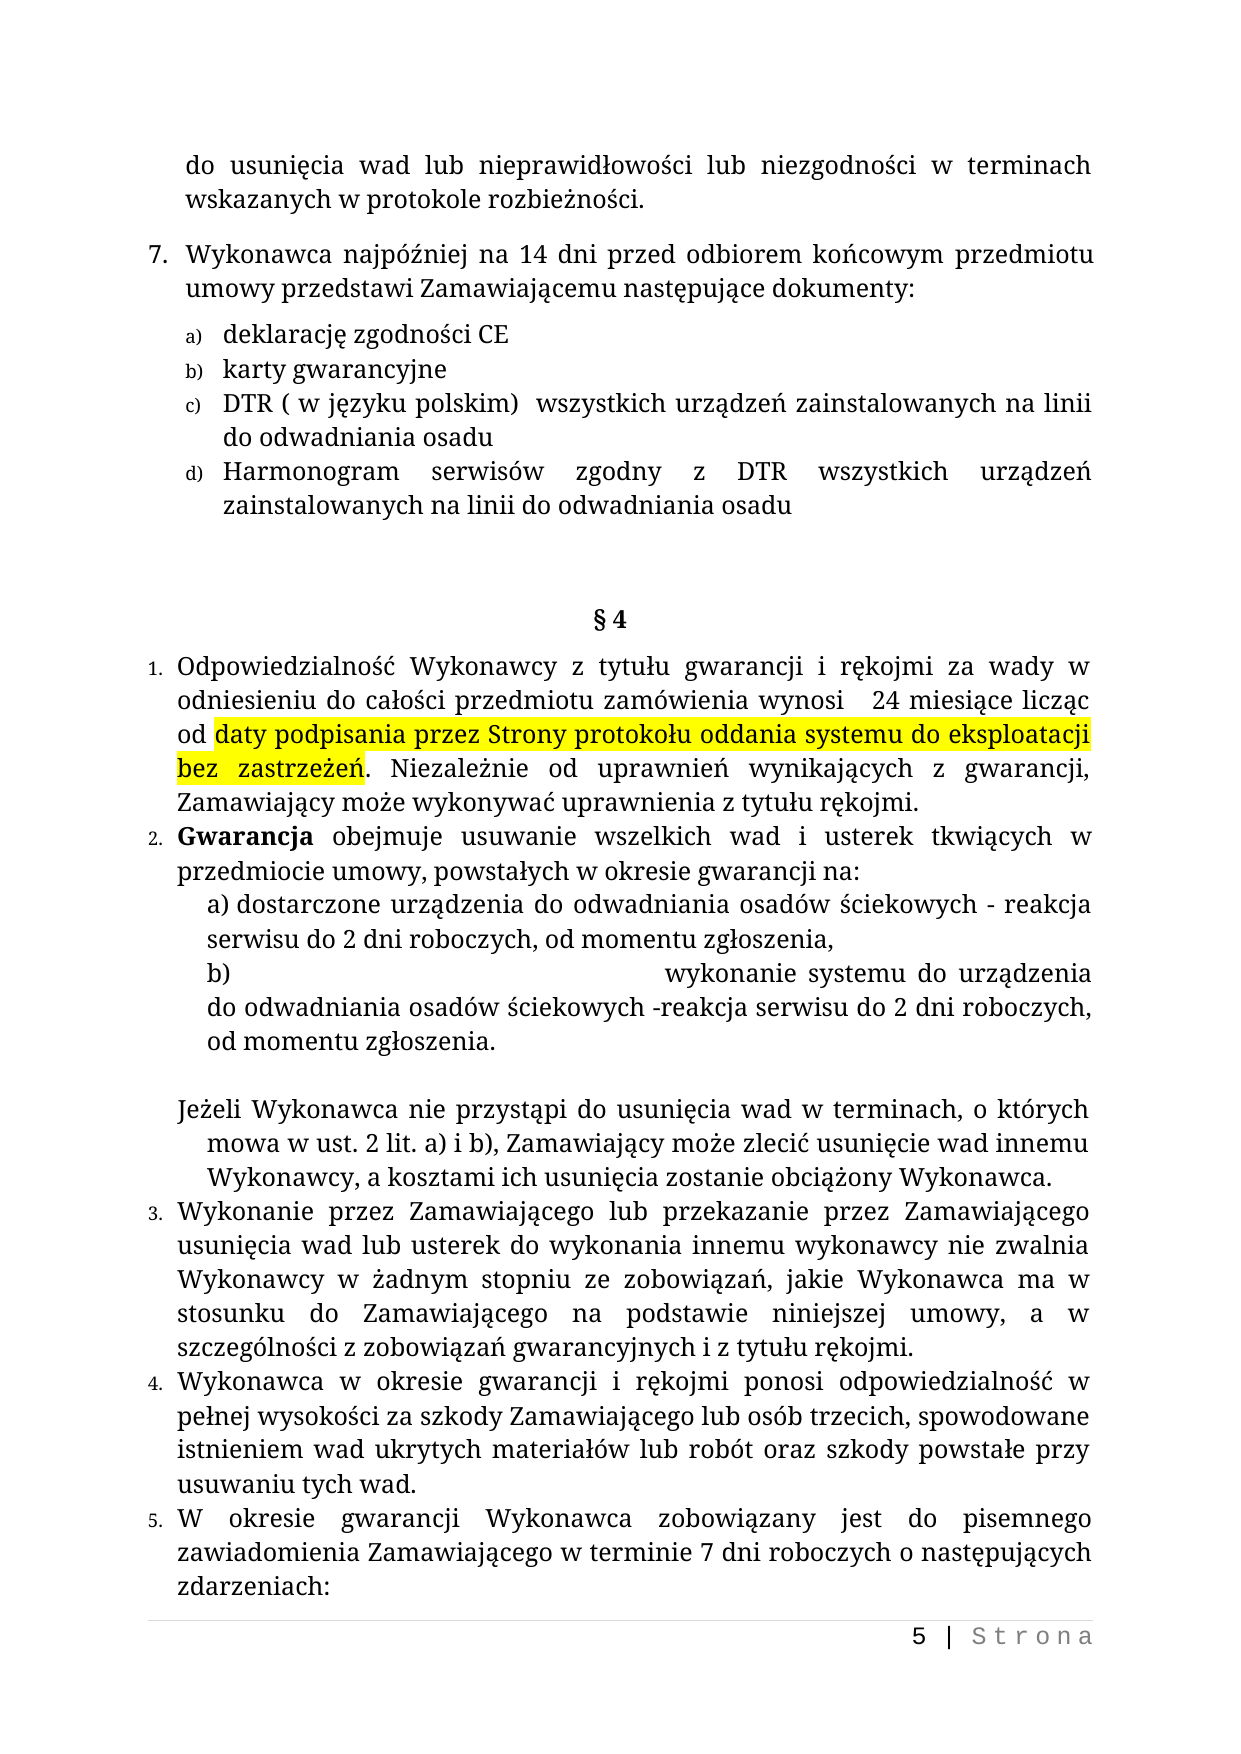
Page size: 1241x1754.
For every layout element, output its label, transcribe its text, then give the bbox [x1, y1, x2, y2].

text § 4 [148, 602, 1072, 636]
list karty gwarancyjne [185, 351, 1093, 385]
list Harmonogram serwisów zgodny z DTR wszystkich urządzeń zainstalowanych na linii do odwadniania osadu [185, 453, 1093, 522]
text Jeżeli Wykonawca nie przystąpi do usunięcia wad w terminach, o których mowa w ust. 2 lit. a) i b), Zamawiający może zlecić usunięcie wad innemu Wykonawcy, a kosztami ich usunięcia zostanie obciążony Wykonawca. [177, 1092, 1091, 1194]
list DTR ( w języku polskim) wszystkich urządzeń zainstalowanych na linii do odwadniania osadu [185, 385, 1093, 453]
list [148, 148, 1093, 216]
list Wykonanie przez Zamawiającego lub przekazanie przez Zamawiającego usunięcia wad lub usterek do wykonania innemu wykonawcy nie zwalnia Wykonawcy w żadnym stopniu ze zobowiązań, jakie Wykonawca ma w stosunku do Zamawiającego na podstawie niniejszej umowy, a w szczególności z zobowiązań gwarancyjnych i z tytułu rękojmi. [148, 1194, 1091, 1364]
text b) wykonanie systemu do urządzenia do odwadniania osadów ściekowych -reakcja serwisu do 2 dni roboczych, od momentu zgłoszenia. [207, 955, 1093, 1057]
list Wykonawca najpóźniej na 14 dni przed odbiorem końcowym przedmiotu umowy przedstawi Zamawiającemu następujące dokumenty: [148, 237, 1094, 305]
list Gwarancja obejmuje usuwanie wszelkich wad i usterek tkwiących w przedmiocie umowy, powstałych w okresie gwarancji na: [148, 819, 1093, 887]
list W okresie gwarancji Wykonawca zobowiązany jest do pisemnego zawiadomienia Zamawiającego w terminie 7 dni roboczych o następujących zdarzeniach: [148, 1500, 1093, 1602]
list Wykonawca w okresie gwarancji i rękojmi ponosi odpowiedzialność w pełnej wysokości za szkody Zamawiającego lub osób trzecich, spowodowane istnieniem wad ukrytych materiałów lub robót oraz szkody powstałe przy usuwaniu tych wad. [148, 1364, 1091, 1500]
list Odpowiedzialność Wykonawcy z tytułu gwarancji i rękojmi za wady w odniesieniu do całości przedmiotu zamówienia wynosi 24 miesiące licząc od daty podpisania przez Strony protokołu oddania systemu do eksploatacji bez zastrzeżeń. Niezależnie od uprawnień wynikających z gwarancji, Zamawiający może wykonywać uprawnienia z tytułu rękojmi. [148, 649, 1091, 819]
list deklarację zgodności CE [185, 317, 1093, 351]
text a) dostarczone urządzenia do odwadniania osadów ściekowych - reakcja serwisu do 2 dni roboczych, od momentu zgłoszenia, [207, 887, 1093, 955]
